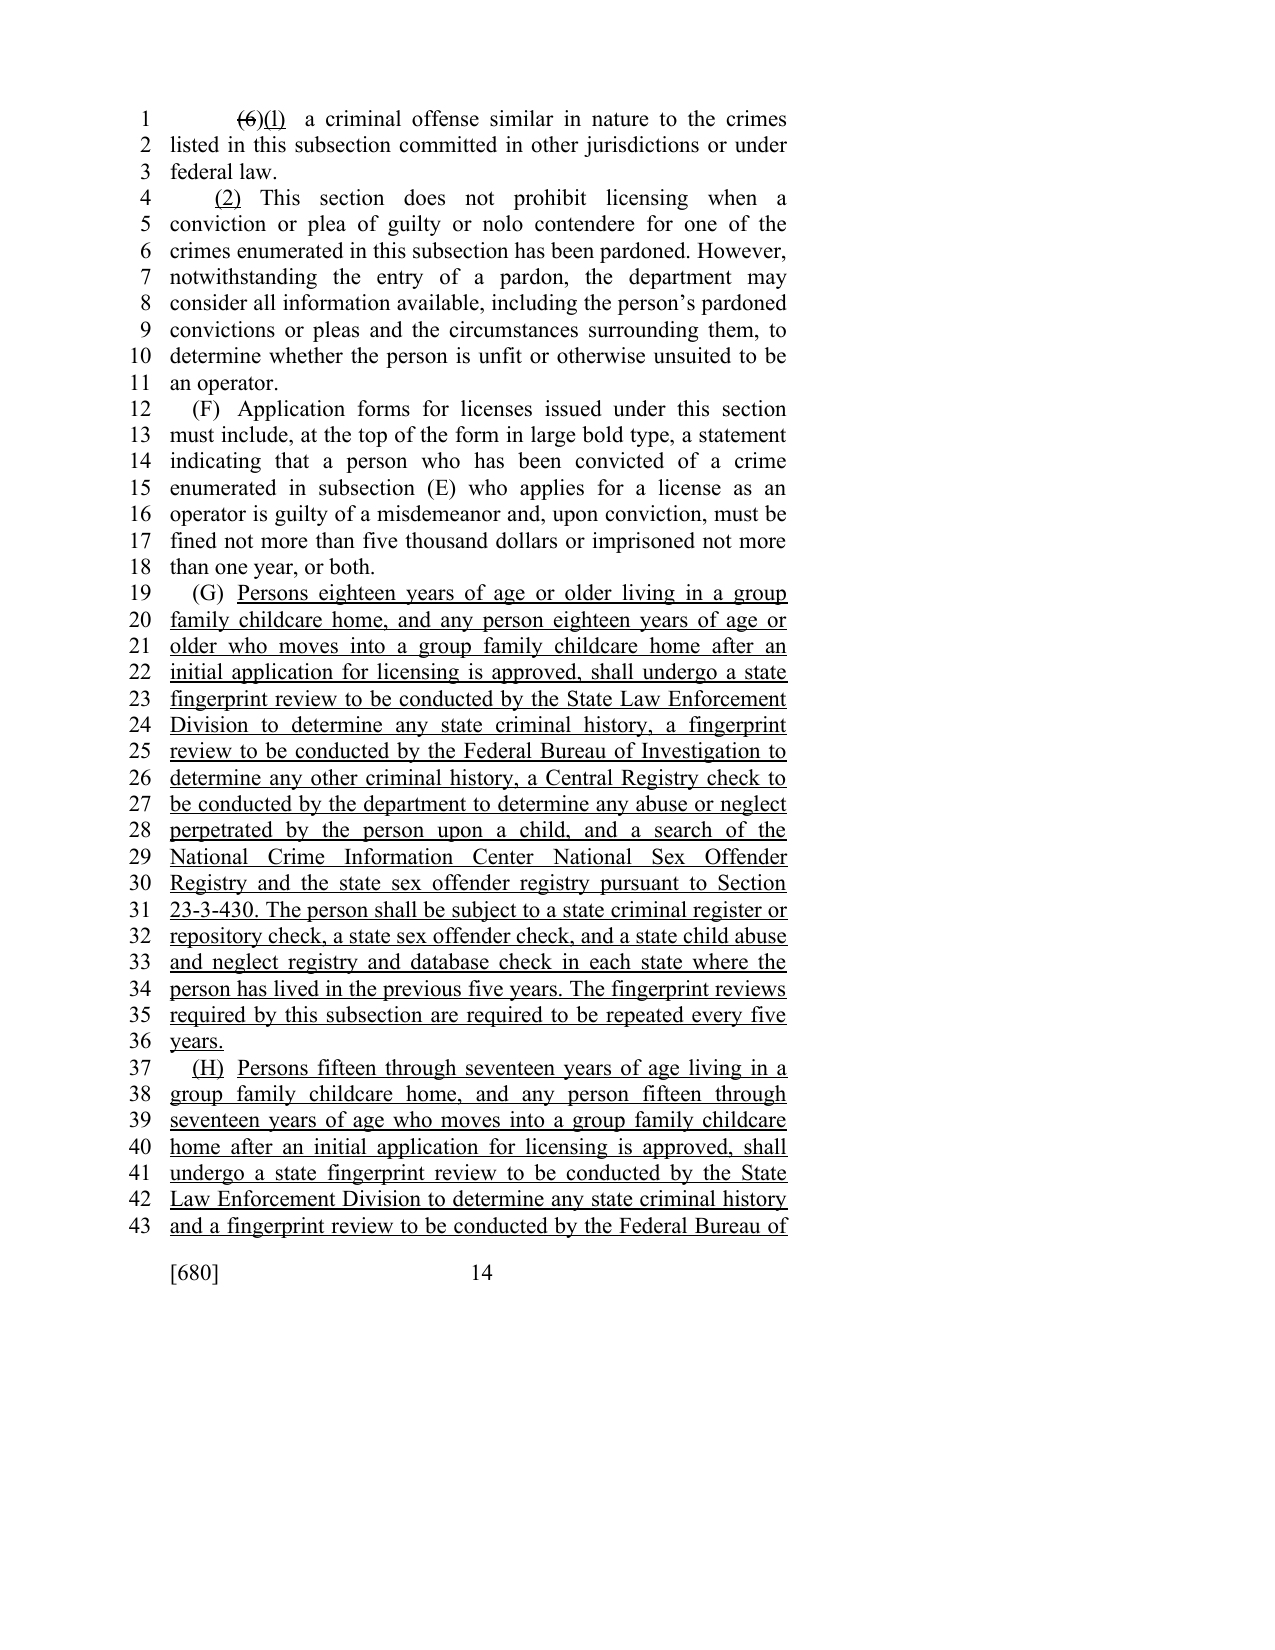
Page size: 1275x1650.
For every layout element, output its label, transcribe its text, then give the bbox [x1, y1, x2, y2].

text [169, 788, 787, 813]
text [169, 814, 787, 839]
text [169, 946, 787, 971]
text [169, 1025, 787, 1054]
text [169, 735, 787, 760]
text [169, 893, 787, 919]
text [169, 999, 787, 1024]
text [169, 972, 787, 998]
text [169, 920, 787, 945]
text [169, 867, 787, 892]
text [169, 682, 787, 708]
text (F) Application forms for licenses issued under this section must include, at the top of the form in large bold type, a statement indicating that a person who has been convicted of a crime enumerated in subsection (E) who applies for a license as an operator is guilty of a misdemeanor and, upon conviction, must be fined not more than five thousand dollars or imprisoned not more than one year, or both. [169, 395, 787, 579]
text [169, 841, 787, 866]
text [169, 1209, 787, 1235]
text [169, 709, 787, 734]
text (2) This section does not prohibit licensing when a conviction or plea of guilty or nolo contendere for one of the crimes enumerated in this subsection has been pardoned. However, notwithstanding the entry of a pardon, the department may consider all information available, including the person’s pardoned convictions or pleas and the circumstances surrounding them, to determine whether the person is unfit or otherwise unsuited to be an operator. [169, 184, 787, 395]
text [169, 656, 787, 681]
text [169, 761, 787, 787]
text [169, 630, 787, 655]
text (6)(l) a criminal offense similar in nature to the crimes listed in this subsection committed in other jurisdictions or under federal law. [169, 105, 787, 184]
